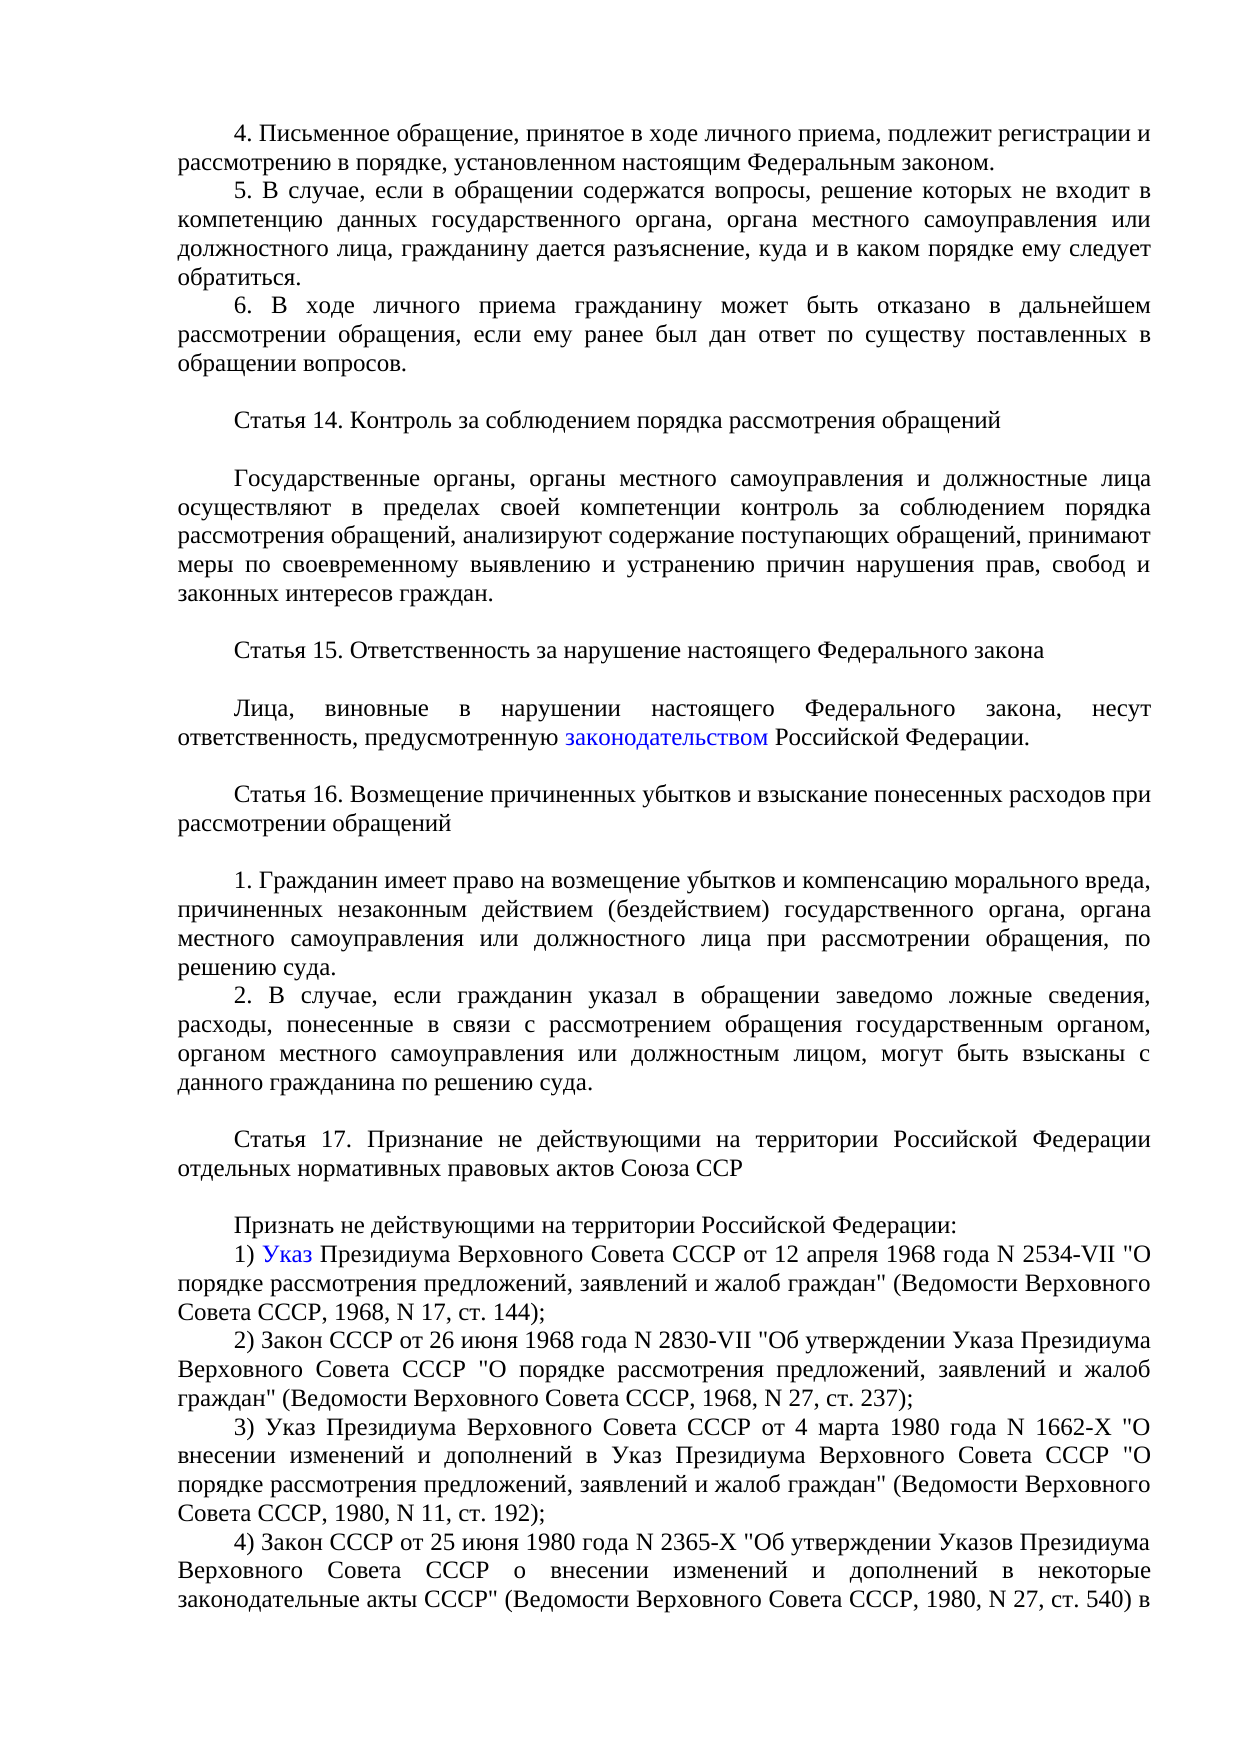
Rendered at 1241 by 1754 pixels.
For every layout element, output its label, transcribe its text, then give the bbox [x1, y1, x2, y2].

text 1) Указ Президиума Верховного Совета СССР от 12 апреля 1968 года N 2534-VII "О порядке рассмотрения предложений, заявлений и жалоб граждан" (Ведомости Верховного Совета СССР, 1968, N 17, ст. 144); [177, 1239, 1152, 1326]
text 1. Гражданин имеет право на возмещение убытков и компенсацию морального вреда, причиненных незаконным действием (бездействием) государственного органа, органа местного самоуправления или должностного лица при рассмотрении обращения, по решению суда. [177, 866, 1152, 981]
text Государственные органы, органы местного самоуправления и должностные лица осуществляют в пределах своей компетенции контроль за соблюдением порядка рассмотрения обращений, анализируют содержание поступающих обращений, принимают меры по своевременному выявлению и устранению причин нарушения прав, свобод и законных интересов граждан. [177, 463, 1152, 607]
text Статья 15. Ответственность за нарушение настоящего Федерального закона [177, 636, 1152, 664]
text 2. В случае, если гражданин указал в обращении заведомо ложные сведения, расходы, понесенные в связи с рассмотрением обращения государственным органом, органом местного самоуправления или должностным лицом, могут быть взысканы с данного гражданина по решению суда. [177, 981, 1152, 1096]
text Признать не действующими на территории Российской Федерации: [177, 1211, 1152, 1239]
text 2) Закон СССР от 26 июня 1968 года N 2830-VII "Об утверждении Указа Президиума Верховного Совета СССР "О порядке рассмотрения предложений, заявлений и жалоб граждан" (Ведомости Верховного Совета СССР, 1968, N 27, ст. 237); [177, 1326, 1152, 1412]
text 5. В случае, если в обращении содержатся вопросы, решение которых не входит в компетенцию данных государственного органа, органа местного самоуправления или должностного лица, гражданину дается разъяснение, куда и в каком порядке ему следует обратиться. [177, 176, 1152, 291]
text Статья 14. Контроль за соблюдением порядка рассмотрения обращений [177, 406, 1152, 434]
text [177, 1527, 1152, 1613]
text 3) Указ Президиума Верховного Совета СССР от 4 марта 1980 года N 1662-X "О внесении изменений и дополнений в Указ Президиума Верховного Совета СССР "О порядке рассмотрения предложений, заявлений и жалоб граждан" (Ведомости Верховного Совета СССР, 1980, N 11, ст. 192); [177, 1412, 1152, 1527]
text 4. Письменное обращение, принятое в ходе личного приема, подлежит регистрации и рассмотрению в порядке, установленном настоящим Федеральным законом. [177, 118, 1152, 176]
text Статья 17. Признание не действующими на территории Российской Федерации отдельных нормативных правовых актов Союза ССР [177, 1124, 1152, 1182]
text Лица, виновные в нарушении настоящего Федерального закона, несут ответственность, предусмотренную законодательством Российской Федерации. [177, 693, 1152, 751]
text Статья 16. Возмещение причиненных убытков и взыскание понесенных расходов при рассмотрении обращений [177, 779, 1152, 837]
text 6. В ходе личного приема гражданину может быть отказано в дальнейшем рассмотрении обращения, если ему ранее был дан ответ по существу поставленных в обращении вопросов. [177, 291, 1152, 377]
